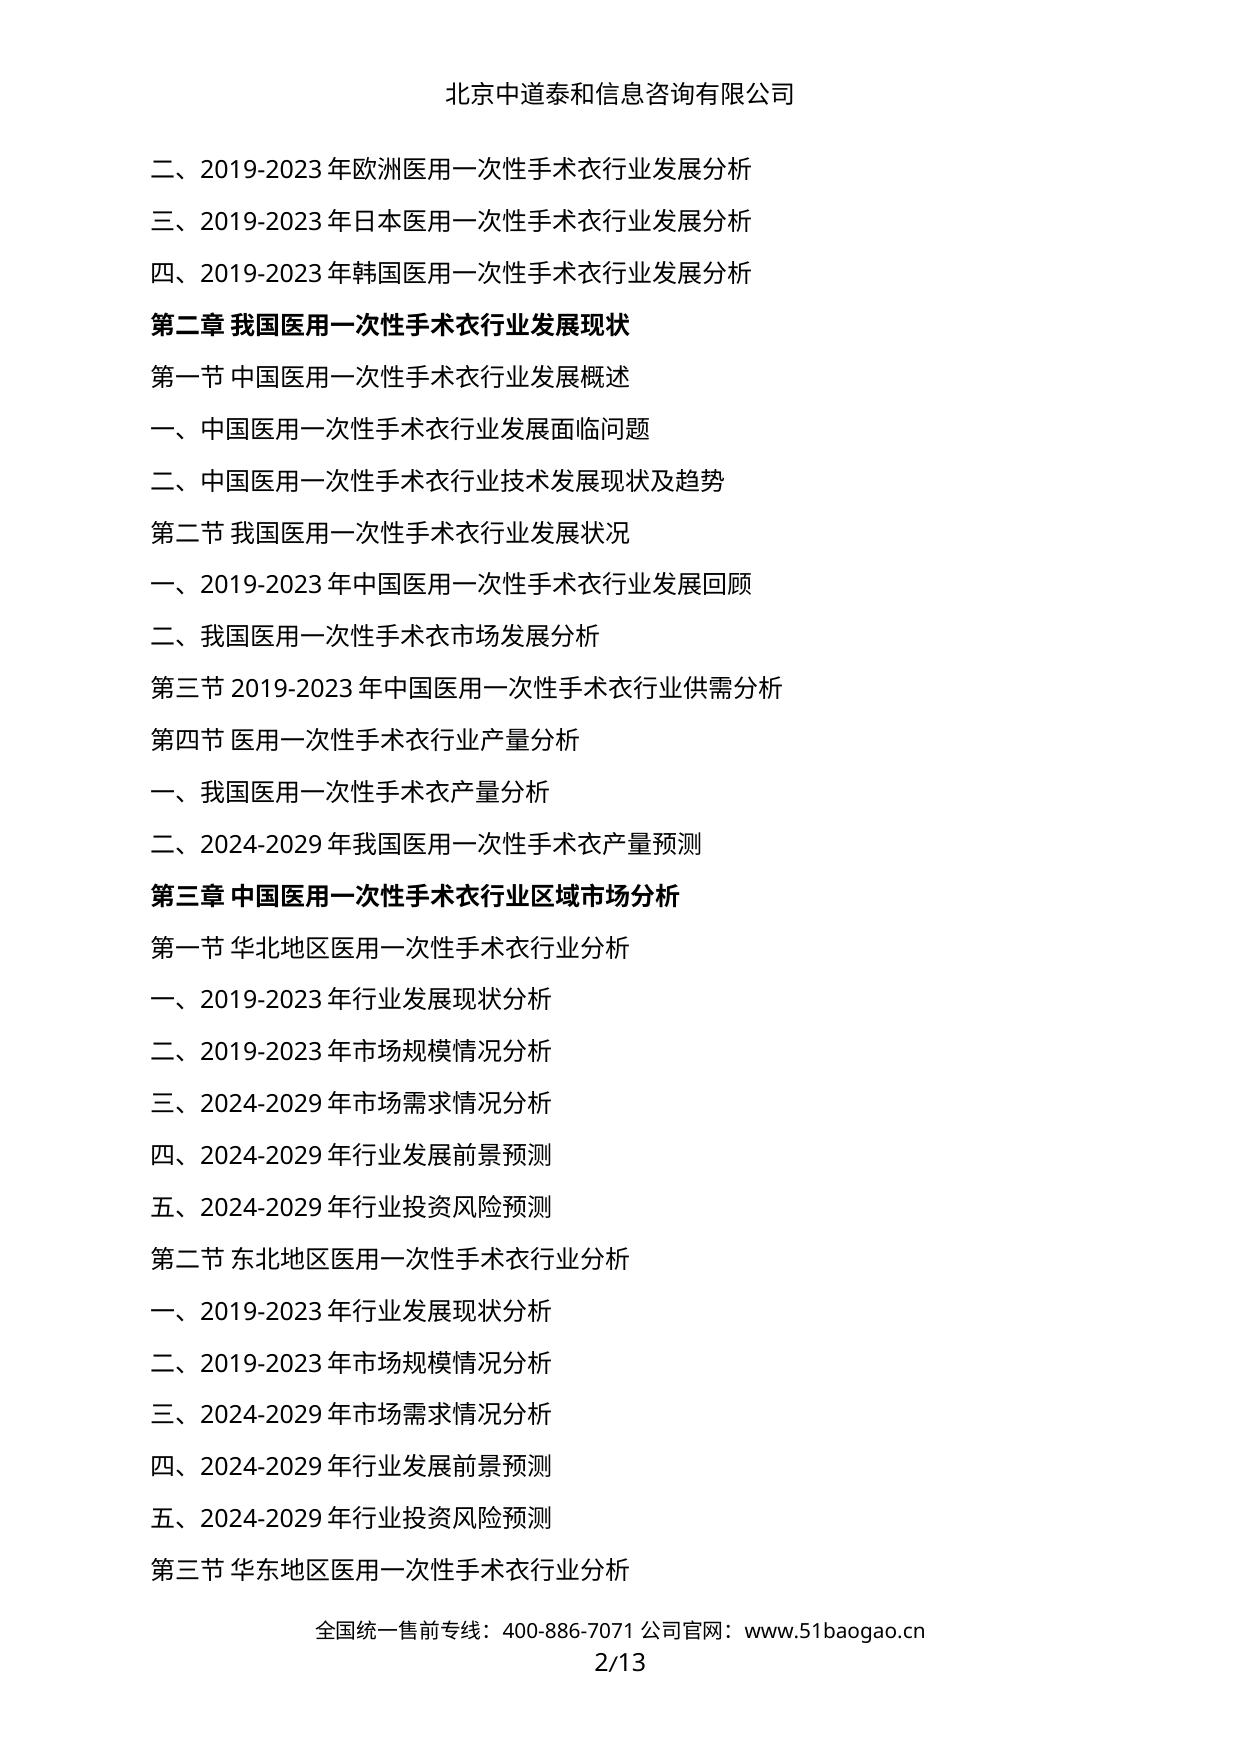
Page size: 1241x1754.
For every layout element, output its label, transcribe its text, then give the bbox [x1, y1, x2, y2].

text 第二章 我国医用一次性手术衣行业发展现状 [150, 306, 1090, 342]
text 一、2019-2023年行业发展现状分析 [150, 1291, 1090, 1327]
text 五、2024-2029年行业投资风险预测 [150, 1499, 1090, 1535]
text 二、中国医用一次性手术衣行业技术发展现状及趋势 [150, 461, 1090, 497]
text 三、2019-2023年日本医用一次性手术衣行业发展分析 [150, 202, 1090, 238]
text 三、2024-2029年市场需求情况分析 [150, 1084, 1090, 1120]
text 第一节 中国医用一次性手术衣行业发展概述 [150, 357, 1090, 394]
text 一、中国医用一次性手术衣行业发展面临问题 [150, 409, 1090, 446]
text 第三章 中国医用一次性手术衣行业区域市场分析 [150, 876, 1090, 912]
text 第一节 华北地区医用一次性手术衣行业分析 [150, 928, 1090, 964]
text 五、2024-2029年行业投资风险预测 [150, 1187, 1090, 1224]
text 一、我国医用一次性手术衣产量分析 [150, 772, 1090, 809]
text 一、2019-2023年行业发展现状分析 [150, 980, 1090, 1016]
text 二、2019-2023年市场规模情况分析 [150, 1032, 1090, 1068]
text 三、2024-2029年市场需求情况分析 [150, 1395, 1090, 1431]
text 第二节 东北地区医用一次性手术衣行业分析 [150, 1239, 1090, 1276]
text 二、2019-2023年欧洲医用一次性手术衣行业发展分析 [150, 150, 1090, 186]
text 第三节 2019-2023年中国医用一次性手术衣行业供需分析 [150, 669, 1090, 705]
text 第三节 华东地区医用一次性手术衣行业分析 [150, 1551, 1090, 1587]
text 二、2019-2023年市场规模情况分析 [150, 1343, 1090, 1379]
text 第二节 我国医用一次性手术衣行业发展状况 [150, 513, 1090, 549]
text 四、2019-2023年韩国医用一次性手术衣行业发展分析 [150, 254, 1090, 290]
text 四、2024-2029年行业发展前景预测 [150, 1447, 1090, 1483]
text 四、2024-2029年行业发展前景预测 [150, 1136, 1090, 1172]
text 一、2019-2023年中国医用一次性手术衣行业发展回顾 [150, 565, 1090, 601]
text 第四节 医用一次性手术衣行业产量分析 [150, 721, 1090, 757]
text 二、2024-2029年我国医用一次性手术衣产量预测 [150, 824, 1090, 861]
text 二、我国医用一次性手术衣市场发展分析 [150, 617, 1090, 653]
